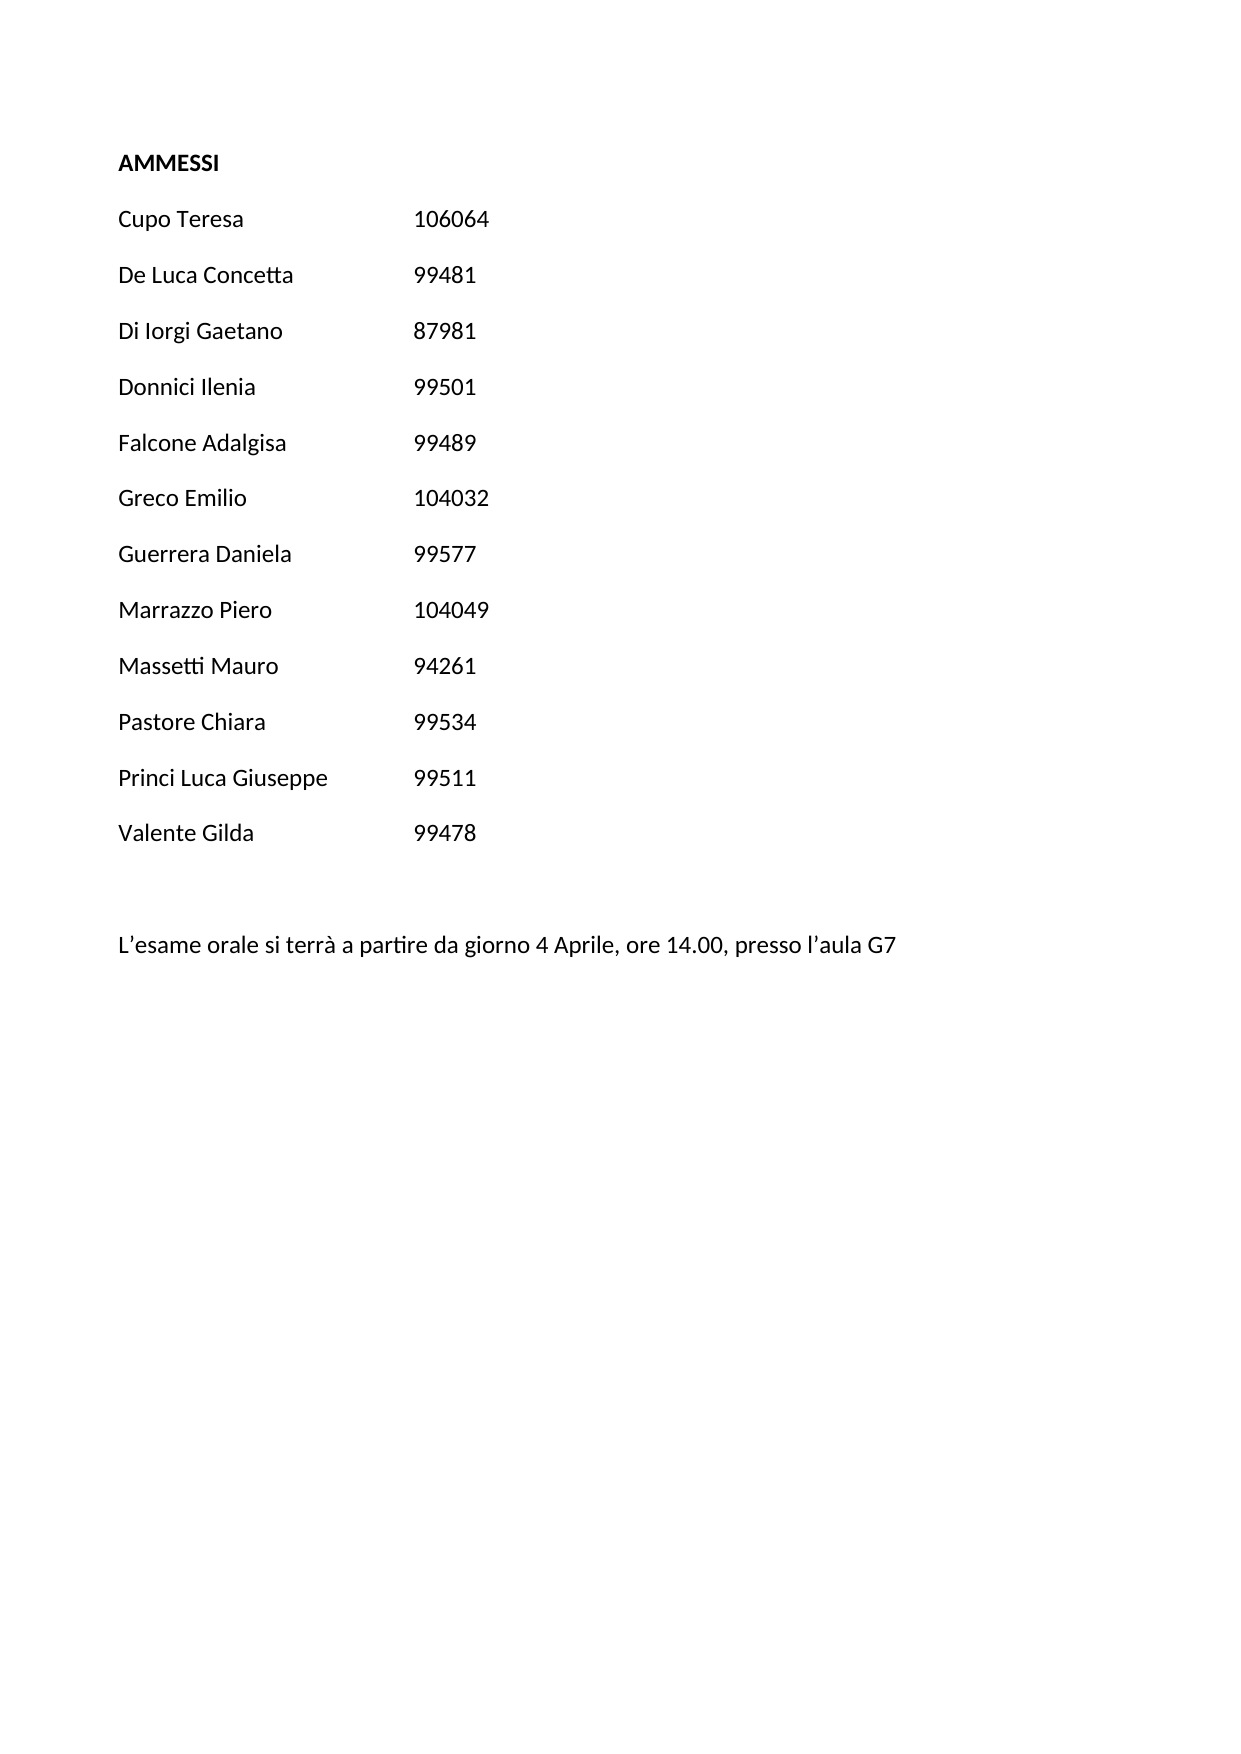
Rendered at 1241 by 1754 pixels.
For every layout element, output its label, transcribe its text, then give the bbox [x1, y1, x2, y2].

text Pastore Chiara 99534 [118, 706, 1122, 736]
text Greco Emilio 104032 [118, 483, 1122, 513]
text Cupo Teresa 106064 [118, 203, 1122, 234]
text De Luca Concetta 99481 [118, 259, 1122, 290]
text Valente Gilda 99478 [118, 818, 1122, 848]
text L’esame orale si terrà a partire da giorno 4 Aprile, ore 14.00, presso l’aula G7 [118, 929, 1122, 960]
text Massetti Mauro 94261 [118, 650, 1122, 681]
text Falcone Adalgisa 99489 [118, 427, 1122, 457]
text Di Iorgi Gaetano 87981 [118, 315, 1122, 346]
text Guerrera Daniela 99577 [118, 538, 1122, 569]
text Marrazzo Piero 104049 [118, 594, 1122, 625]
text Donnici Ilenia 99501 [118, 371, 1122, 401]
text Princi Luca Giuseppe 99511 [118, 762, 1122, 792]
text AMMESSI [118, 148, 1122, 178]
